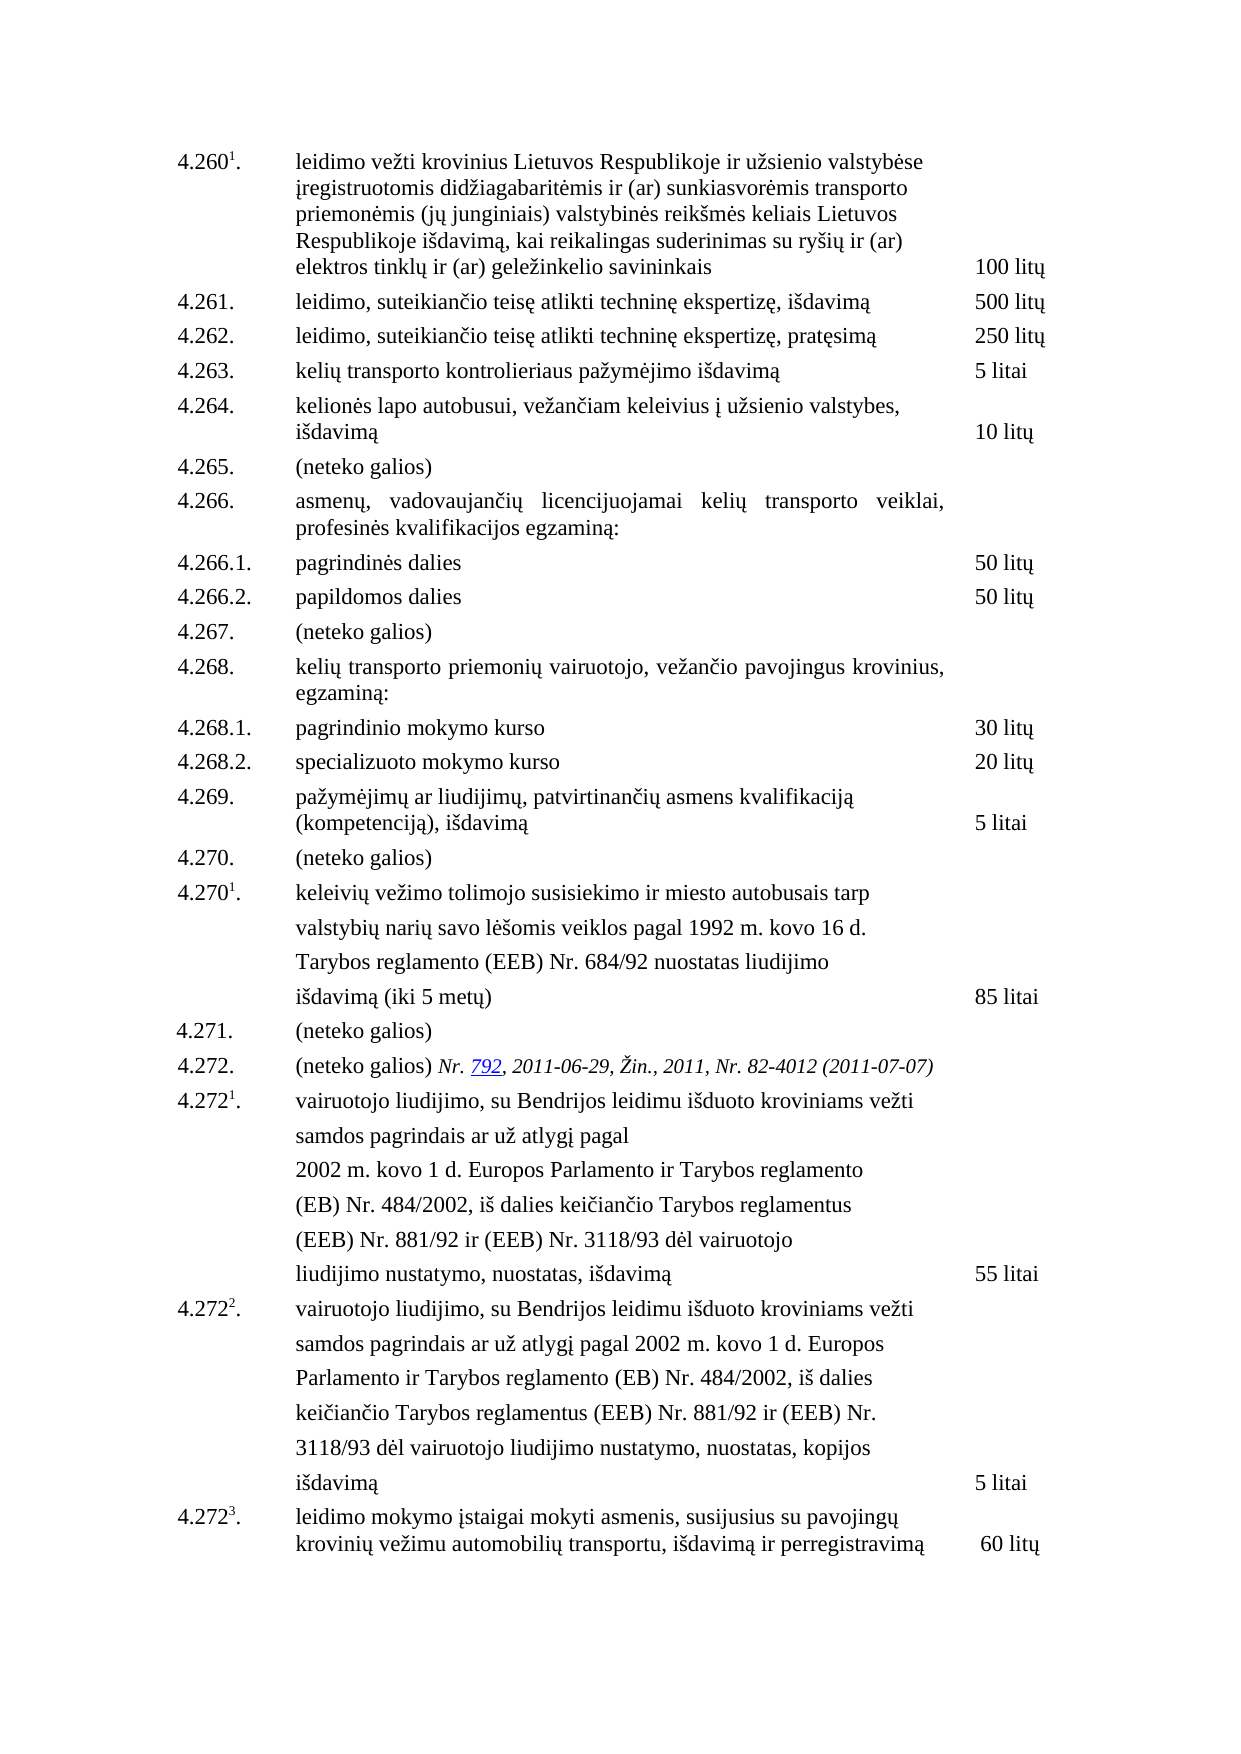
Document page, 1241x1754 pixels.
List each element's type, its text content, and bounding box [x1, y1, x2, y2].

text keičiančio Tarybos reglamentus (EEB) Nr. 881/92 ir (EEB) Nr. [177, 1399, 945, 1426]
text 4.272. (neteko galios) Nr. 792, 2011-06-29, Žin., 2011, Nr. 82-4012 (2011-07-07) [177, 1052, 945, 1079]
text 3118/93 dėl vairuotojo liudijimo nustatymo, nuostatas, kopijos [177, 1434, 945, 1460]
text samdos pagrindais ar už atlygį pagal 2002 m. kovo 1 d. Europos [177, 1330, 945, 1356]
text Tarybos reglamento (EEB) Nr. 684/92 nuostatas liudijimo [177, 948, 1122, 974]
text 4.2722. vairuotojo liudijimo, su Bendrijos leidimu išduoto kroviniams vežti [177, 1295, 945, 1321]
text 4.271. (neteko galios) [176, 1018, 945, 1044]
text 4.262. leidimo, suteikiančio teisę atlikti techninę ekspertizę, pratęsimą 250 litų [177, 322, 945, 349]
text valstybių narių savo lėšomis veiklos pagal 1992 m. kovo 16 d. [177, 913, 1122, 940]
subtitle 2002 m. kovo 1 d. Europos Parlamento ir Tarybos reglamento [177, 1156, 945, 1183]
text 4.266. asmenų, vadovaujančių licencijuojamai kelių transporto veiklai, profesinės kvalifikacijos egzaminą: [177, 488, 945, 540]
text 4.266.1. pagrindinės dalies 50 litų [177, 549, 945, 575]
subtitle 4.2721. vairuotojo liudijimo, su Bendrijos leidimu išduoto kroviniams vežti [177, 1087, 945, 1113]
text 4.2601. leidimo vežti krovinius Lietuvos Respublikoje ir užsienio valstybėse įregistruotomis didžiagabaritėmis ir (ar) sunkiasvorėmis transporto priemonėmis (jų junginiais) valstybinės reikšmės keliais Lietuvos Respublikoje išdavimą, kai reikalingas suderinimas su ryšių ir (ar) elektros tinklų ir (ar) geležinkelio savininkais 100 litų [177, 148, 945, 279]
text 4.270. (neteko galios) [177, 844, 945, 871]
subtitle liudijimo nustatymo, nuostatas, išdavimą 55 litai [177, 1260, 945, 1287]
text 4.268.2. specializuoto mokymo kurso 20 litų [177, 748, 945, 775]
text 4.267. (neteko galios) [177, 618, 945, 644]
text 4.261. leidimo, suteikiančio teisę atlikti techninę ekspertizę, išdavimą 500 litų [177, 288, 945, 314]
text išdavimą 5 litai [177, 1468, 945, 1495]
text 4.265. (neteko galios) [177, 453, 945, 479]
text 4.266.2. papildomos dalies 50 litų [177, 583, 945, 610]
text 4.264. kelionės lapo autobusui, vežančiam keleivius į užsienio valstybes, išdavimą 10 litų [177, 392, 945, 444]
subtitle (EB) Nr. 484/2002, iš dalies keičiančio Tarybos reglamentus [177, 1191, 945, 1217]
text 4.268.1. pagrindinio mokymo kurso 30 litų [177, 714, 945, 740]
text 4.2723. leidimo mokymo įstaigai mokyti asmenis, susijusius su pavojingų krovinių vežimu automobilių transportu, išdavimą ir perregistravimą 60 litų [177, 1503, 930, 1556]
subtitle (EEB) Nr. 881/92 ir (EEB) Nr. 3118/93 dėl vairuotojo [177, 1226, 945, 1252]
text 4.269. pažymėjimų ar liudijimų, patvirtinančių asmens kvalifikaciją (kompetenciją), išdavimą 5 litai [177, 783, 945, 836]
text 4.2701. keleivių vežimo tolimojo susisiekimo ir miesto autobusais tarp [177, 879, 1122, 905]
text 4.263. kelių transporto kontrolieriaus pažymėjimo išdavimą 5 litai [177, 357, 945, 383]
subtitle samdos pagrindais ar už atlygį pagal [177, 1122, 945, 1148]
text išdavimą (iki 5 metų) 85 litai [295, 983, 945, 1009]
text Parlamento ir Tarybos reglamento (EB) Nr. 484/2002, iš dalies [177, 1364, 945, 1391]
text 4.268. kelių transporto priemonių vairuotojo, vežančio pavojingus krovinius, egzaminą: [177, 653, 945, 705]
